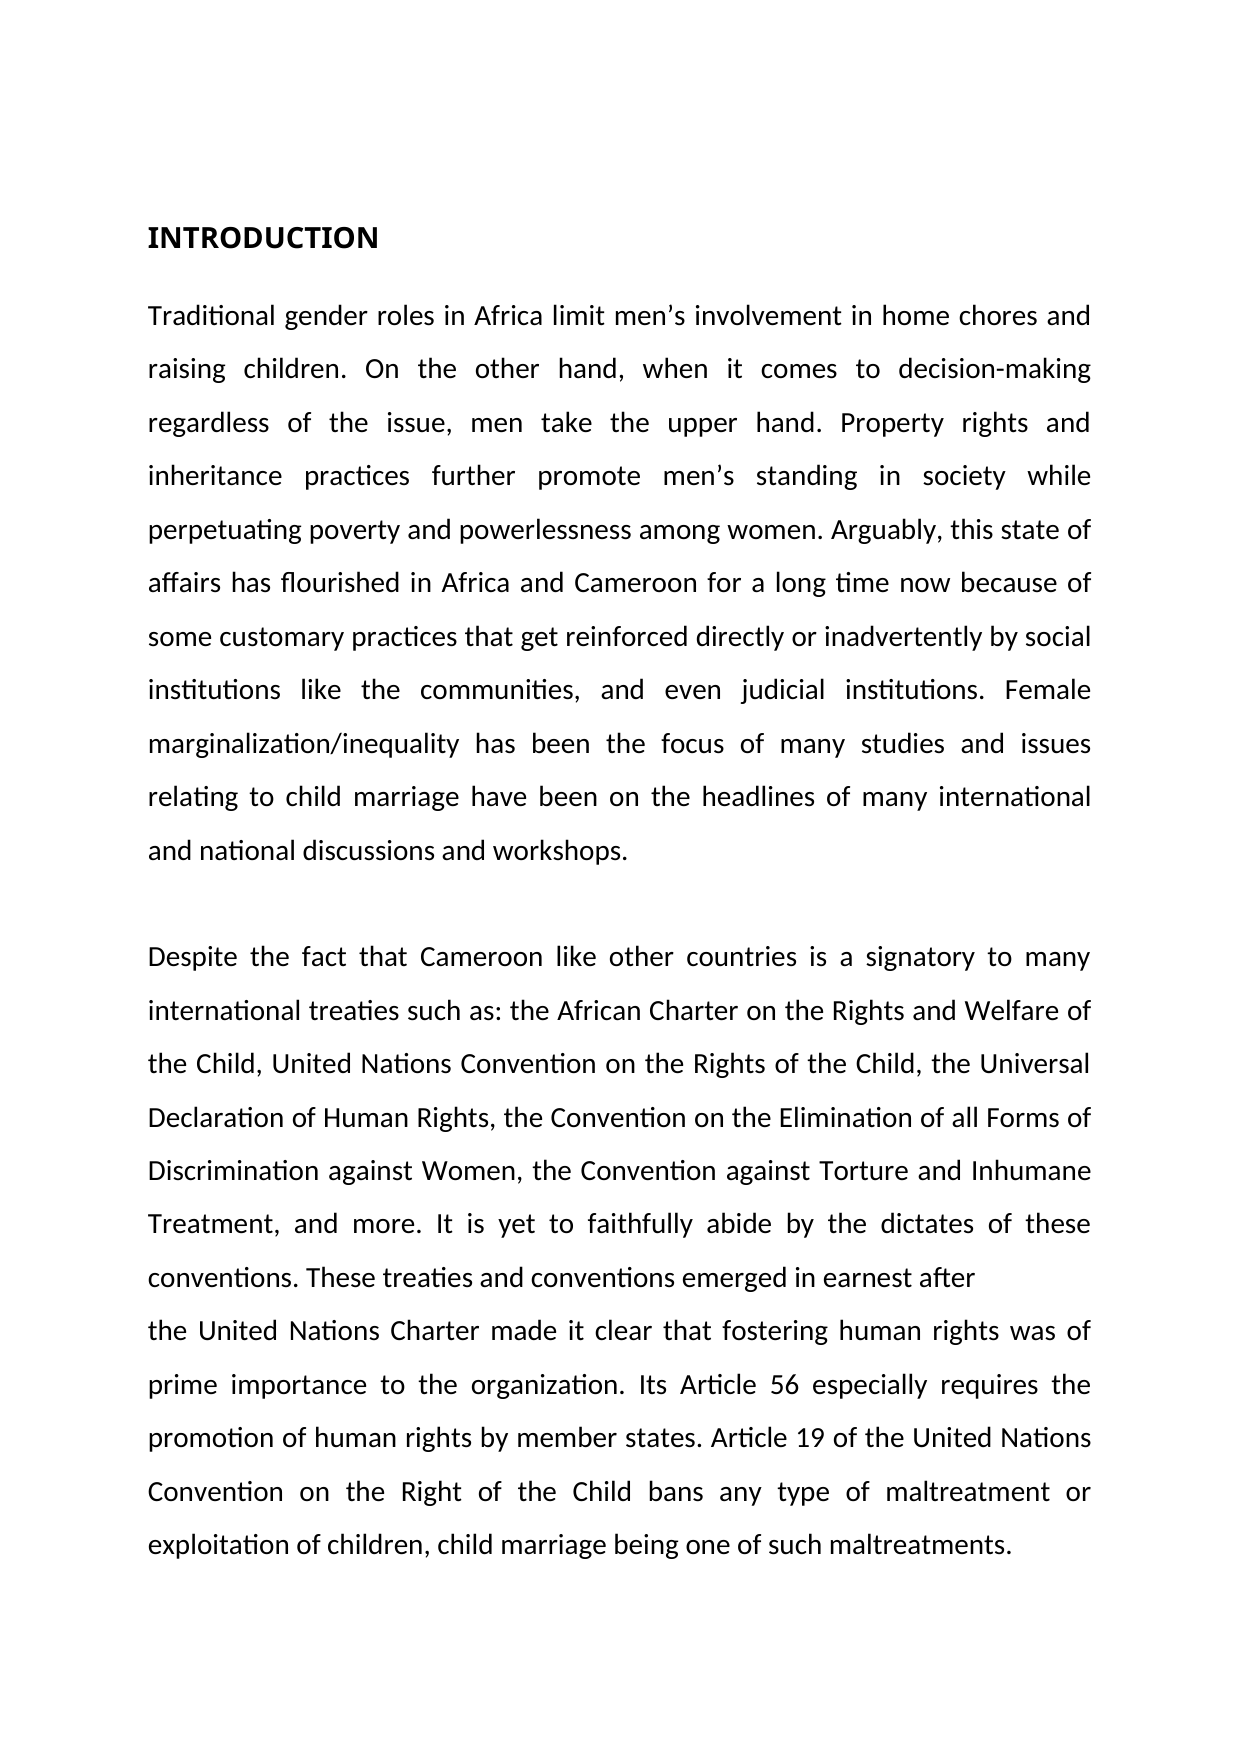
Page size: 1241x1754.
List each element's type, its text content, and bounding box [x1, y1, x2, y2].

text INTRODUCTION [148, 218, 1093, 257]
text Traditional gender roles in Africa limit men’s involvement in home chores and raising children. On the other hand, when it comes to decision-making regardless of the issue, men take the upper hand. Property rights and inheritance practices further promote men’s standing in society while perpetuating poverty and powerlessness among women. Arguably, this state of affairs has flourished in Africa and Cameroon for a long time now because of some customary practices that get reinforced directly or inadvertently by social institutions like the communities, and even judicial institutions. Female marginalization/inequality has been the focus of many studies and issues relating to child marriage have been on the headlines of many international and national discussions and workshops. [148, 297, 1093, 867]
text Despite the fact that Cameroon like other countries is a signatory to many international treaties such as: the African Charter on the Rights and Welfare of the Child, United Nations Convention on the Rights of the Child, the Universal Declaration of Human Rights, the Convention on the Elimination of all Forms of Discrimination against Women, the Convention against Torture and Inhumane Treatment, and more. It is yet to faithfully abide by the dictates of these conventions. These treaties and conventions emerged in earnest after [148, 938, 1093, 1295]
text the United Nations Charter made it clear that fostering human rights was of prime importance to the organization. Its Article 56 especially requires the promotion of human rights by member states. Article 19 of the United Nations Convention on the Right of the Child bans any type of maltreatment or exploitation of children, child marriage being one of such maltreatments. [148, 1312, 1093, 1562]
